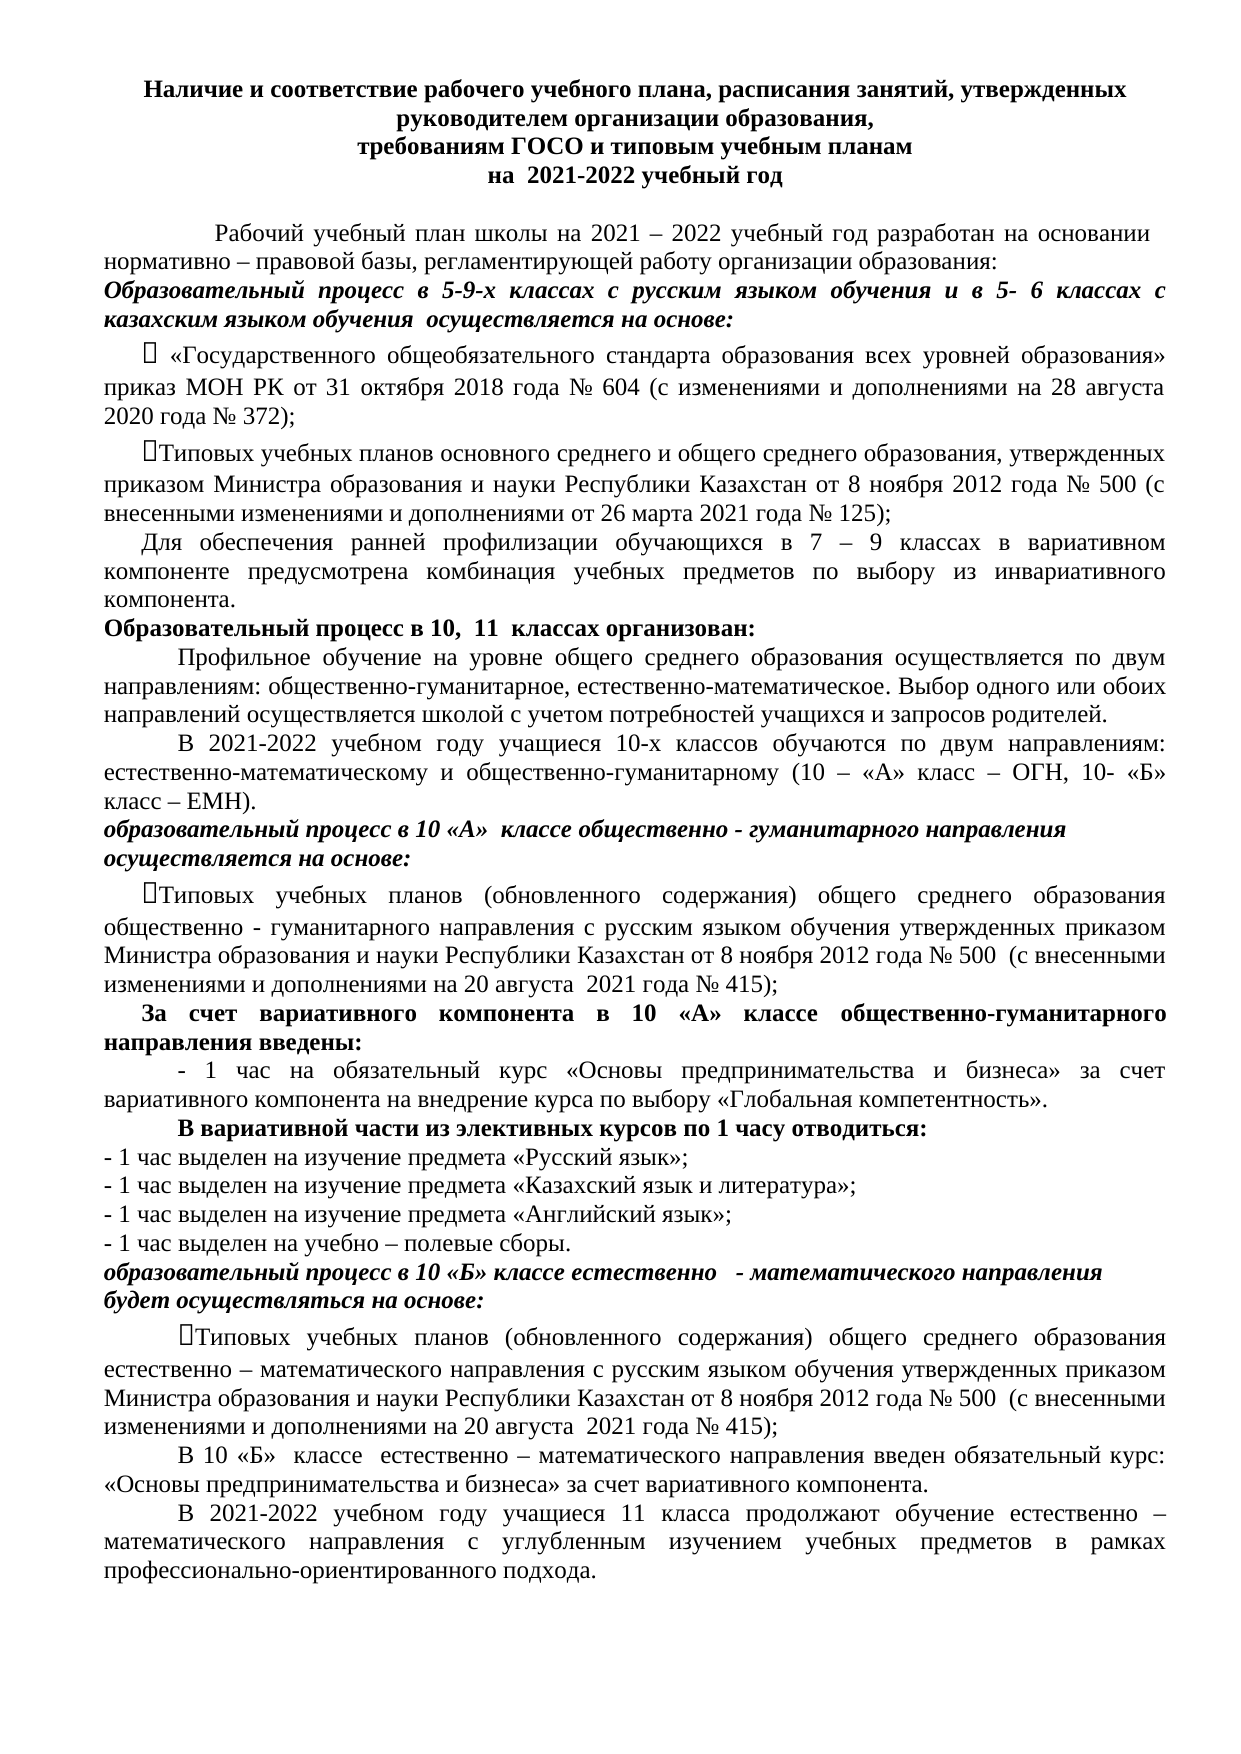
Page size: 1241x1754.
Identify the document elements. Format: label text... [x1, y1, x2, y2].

text образовательный процесс в 10 «А» классе общественно - гуманитарного направления осуществляется на основе: [103, 814, 1167, 872]
text - 1 час выделен на изучение предмета «Русский язык»; [103, 1142, 1167, 1170]
text В 10 «Б» классе естественно – математического направления введен обязательный курс: «Основы предпринимательства и бизнеса» за счет вариативного компонента. [103, 1440, 1167, 1498]
text Профильное обучение на уровне общего среднего образования осуществляется по двум направлениям: общественно-гуманитарное, естественно-математическое. Выбор одного или обоих направлений осуществляется школой с учетом потребностей учащихся и запросов родителей. [103, 642, 1167, 728]
text За счет вариативного компонента в 10 «А» классе общественно-гуманитарного направления введены: [103, 998, 1167, 1055]
text требованиям ГОСО и типовым учебным планам [103, 131, 1167, 160]
text Типовых учебных планов (обновленного содержания) общего среднего образования общественно - гуманитарного направления с русским языком обучения утвержденных приказом Министра образования и науки Республики Казахстан от 8 ноября 2012 года № 500 (с внесенными изменениями и дополнениями на 20 августа 2021 года № 415); [103, 872, 1167, 998]
text  «Государственного общеобязательного стандарта образования всех уровней образования» приказ МОН РК от 31 октября 2018 года № 604 (с изменениями и дополнениями на 28 августа 2020 года № 372); [103, 333, 1167, 430]
text на 2021-2022 учебный год [103, 160, 1167, 189]
text Типовых учебных планов основного среднего и общего среднего образования, утвержденных приказом Министра образования и науки Республики Казахстан от 8 ноября 2012 года № 500 (с внесенными изменениями и дополнениями от 26 марта 2021 года № 125); [103, 430, 1167, 527]
text образовательный процесс в 10 «Б» классе естественно - математического направления будет осуществляться на основе: [103, 1257, 1167, 1314]
text В 2021-2022 учебном году учащиеся 11 класса продолжают обучение естественно – математического направления с углубленным изучением учебных предметов в рамках профессионально-ориентированного подхода. [103, 1498, 1167, 1584]
text Для обеспечения ранней профилизации обучающихся в 7 – 9 классах в вариативном компоненте предусмотрена комбинация учебных предметов по выбору из инвариативного компонента. [103, 527, 1167, 613]
text В 2021-2022 учебном году учащиеся 10-х классов обучаются по двум направлениям: естественно-математическому и общественно-гуманитарному (10 – «А» класс – ОГН, 10- «Б» класс – ЕМН). [103, 728, 1167, 814]
text В вариативной части из элективных курсов по 1 часу отводиться: [103, 1113, 1167, 1142]
text - 1 час выделен на учебно – полевые сборы. [103, 1228, 1167, 1257]
text Типовых учебных планов (обновленного содержания) общего среднего образования естественно – математического направления с русским языком обучения утвержденных приказом Министра образования и науки Республики Казахстан от 8 ноября 2012 года № 500 (с внесенными изменениями и дополнениями на 20 августа 2021 года № 415); [103, 1314, 1167, 1440]
text - 1 час на обязательный курс «Основы предпринимательства и бизнеса» за счет вариативного компонента на внедрение курса по выбору «Глобальная компетентность». [103, 1055, 1167, 1113]
text Образовательный процесс в 5-9-х классах с русским языком обучения и в 5- 6 классах с казахским языком обучения осуществляется на основе: [103, 275, 1167, 333]
text - 1 час выделен на изучение предмета «Казахский язык и литература»; [103, 1170, 1167, 1199]
text Наличие и соответствие рабочего учебного плана, расписания занятий, утвержденных руководителем организации образования, [103, 74, 1167, 131]
text - 1 час выделен на изучение предмета «Английский язык»; [103, 1199, 1167, 1228]
text Рабочий учебный план школы на 2021 – 2022 учебный год разработан на основании нормативно – правовой базы, регламентирующей работу организации образования: [103, 218, 1153, 275]
text Образовательный процесс в 10, 11 классах организован: [103, 613, 1167, 642]
